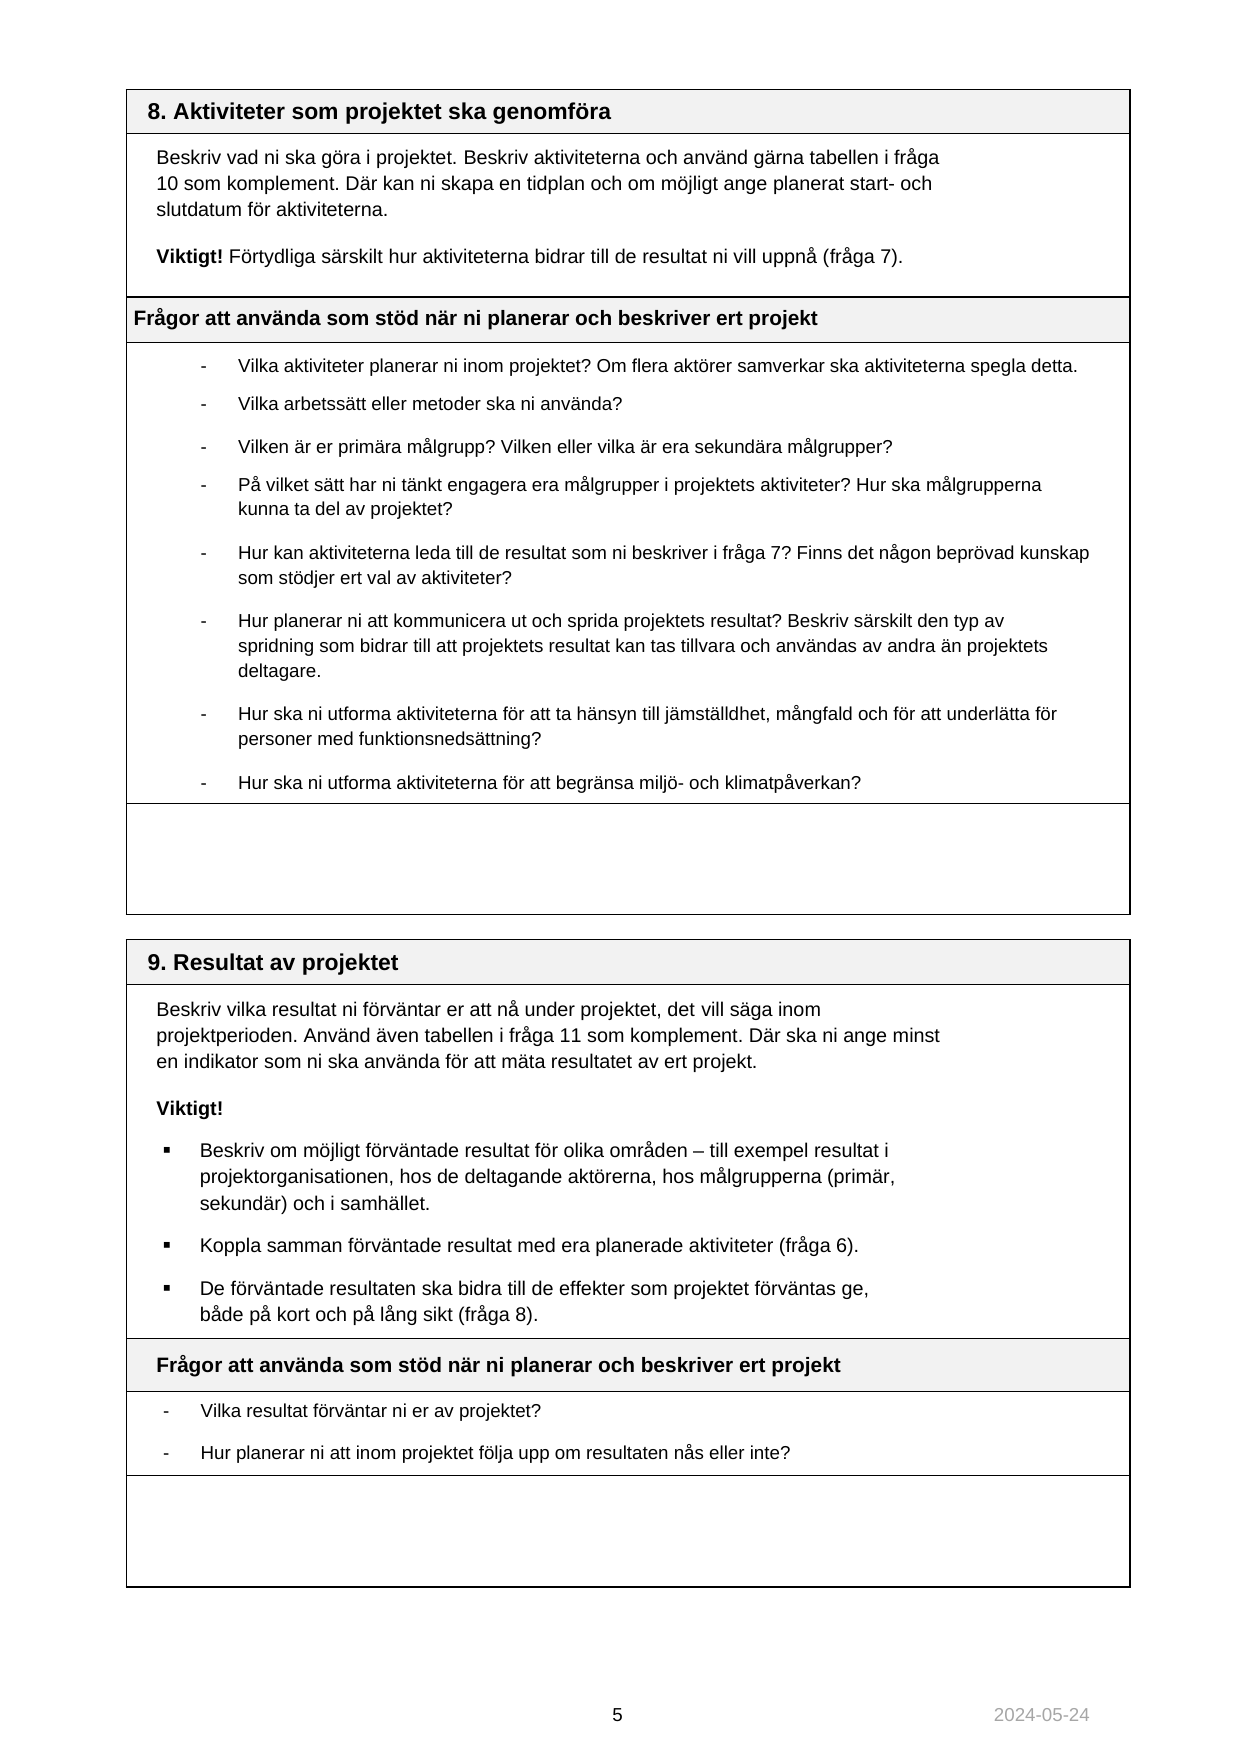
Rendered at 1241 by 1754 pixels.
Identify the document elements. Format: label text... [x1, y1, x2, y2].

table_cell [127, 804, 1129, 914]
table_cell Beskriv vilka resultat ni förväntar er att nå under projektet, det vill säga inom projektperioden. Använd även tabellen i fråga 11 som komplement. Där ska ni ange minst en indikator som ni ska använda för att mäta resultatet av ert projekt. Viktigt! Beskriv om möjligt förväntade resultat för olika områden – till exempel resultat i projektorganisationen, hos de deltagande aktörerna, hos målgrupperna (primär, sekundär) och i samhället. Koppla samman förväntade resultat med era planerade aktiviteter (fråga 6). De förväntade resultaten ska bidra till de effekter som projektet förväntas ge, både på kort och på lång sikt (fråga 8). [127, 985, 1129, 1338]
table_header 9. Resultat av projektet [127, 940, 1129, 984]
table_cell Beskriv vad ni ska göra i projektet. Beskriv aktiviteterna och använd gärna tabellen i fråga 10 som komplement. Där kan ni skapa en tidplan och om möjligt ange planerat start- och slutdatum för aktiviteterna. Viktigt! Förtydliga särskilt hur aktiviteterna bidrar till de resultat ni vill uppnå (fråga 7). [127, 134, 1129, 296]
table_cell Frågor att använda som stöd när ni planerar och beskriver ert projekt [127, 1339, 1129, 1391]
table_cell [127, 1476, 1129, 1586]
table_header 8. Aktiviteter som projektet ska genomföra [127, 90, 1129, 133]
table_cell Vilka aktiviteter planerar ni inom projektet? Om flera aktörer samverkar ska aktiviteterna spegla detta. Vilka arbetssätt eller metoder ska ni använda? Vilken är er primära målgrupp? Vilken eller vilka är era sekundära målgrupper? På vilket sätt har ni tänkt engagera era målgrupper i projektets aktiviteter? Hur ska målgrupperna kunna ta del av projektet? Hur kan aktiviteterna leda till de resultat som ni beskriver i fråga 7? Finns det någon beprövad kunskap som stödjer ert val av aktiviteter? Hur planerar ni att kommunicera ut och sprida projektets resultat? Beskriv särskilt den typ av spridning som bidrar till att projektets resultat kan tas tillvara och användas av andra än projektets deltagare. Hur ska ni utforma aktiviteterna för att ta hänsyn till jämställdhet, mångfald och för att underlätta för personer med funktionsnedsättning? Hur ska ni utforma aktiviteterna för att begränsa miljö- och klimatpåverkan? [127, 343, 1129, 803]
table_cell Frågor att använda som stöd när ni planerar och beskriver ert projekt [127, 298, 1129, 342]
table_cell Vilka resultat förväntar ni er av projektet? Hur planerar ni att inom projektet följa upp om resultaten nås eller inte? [127, 1392, 1129, 1475]
